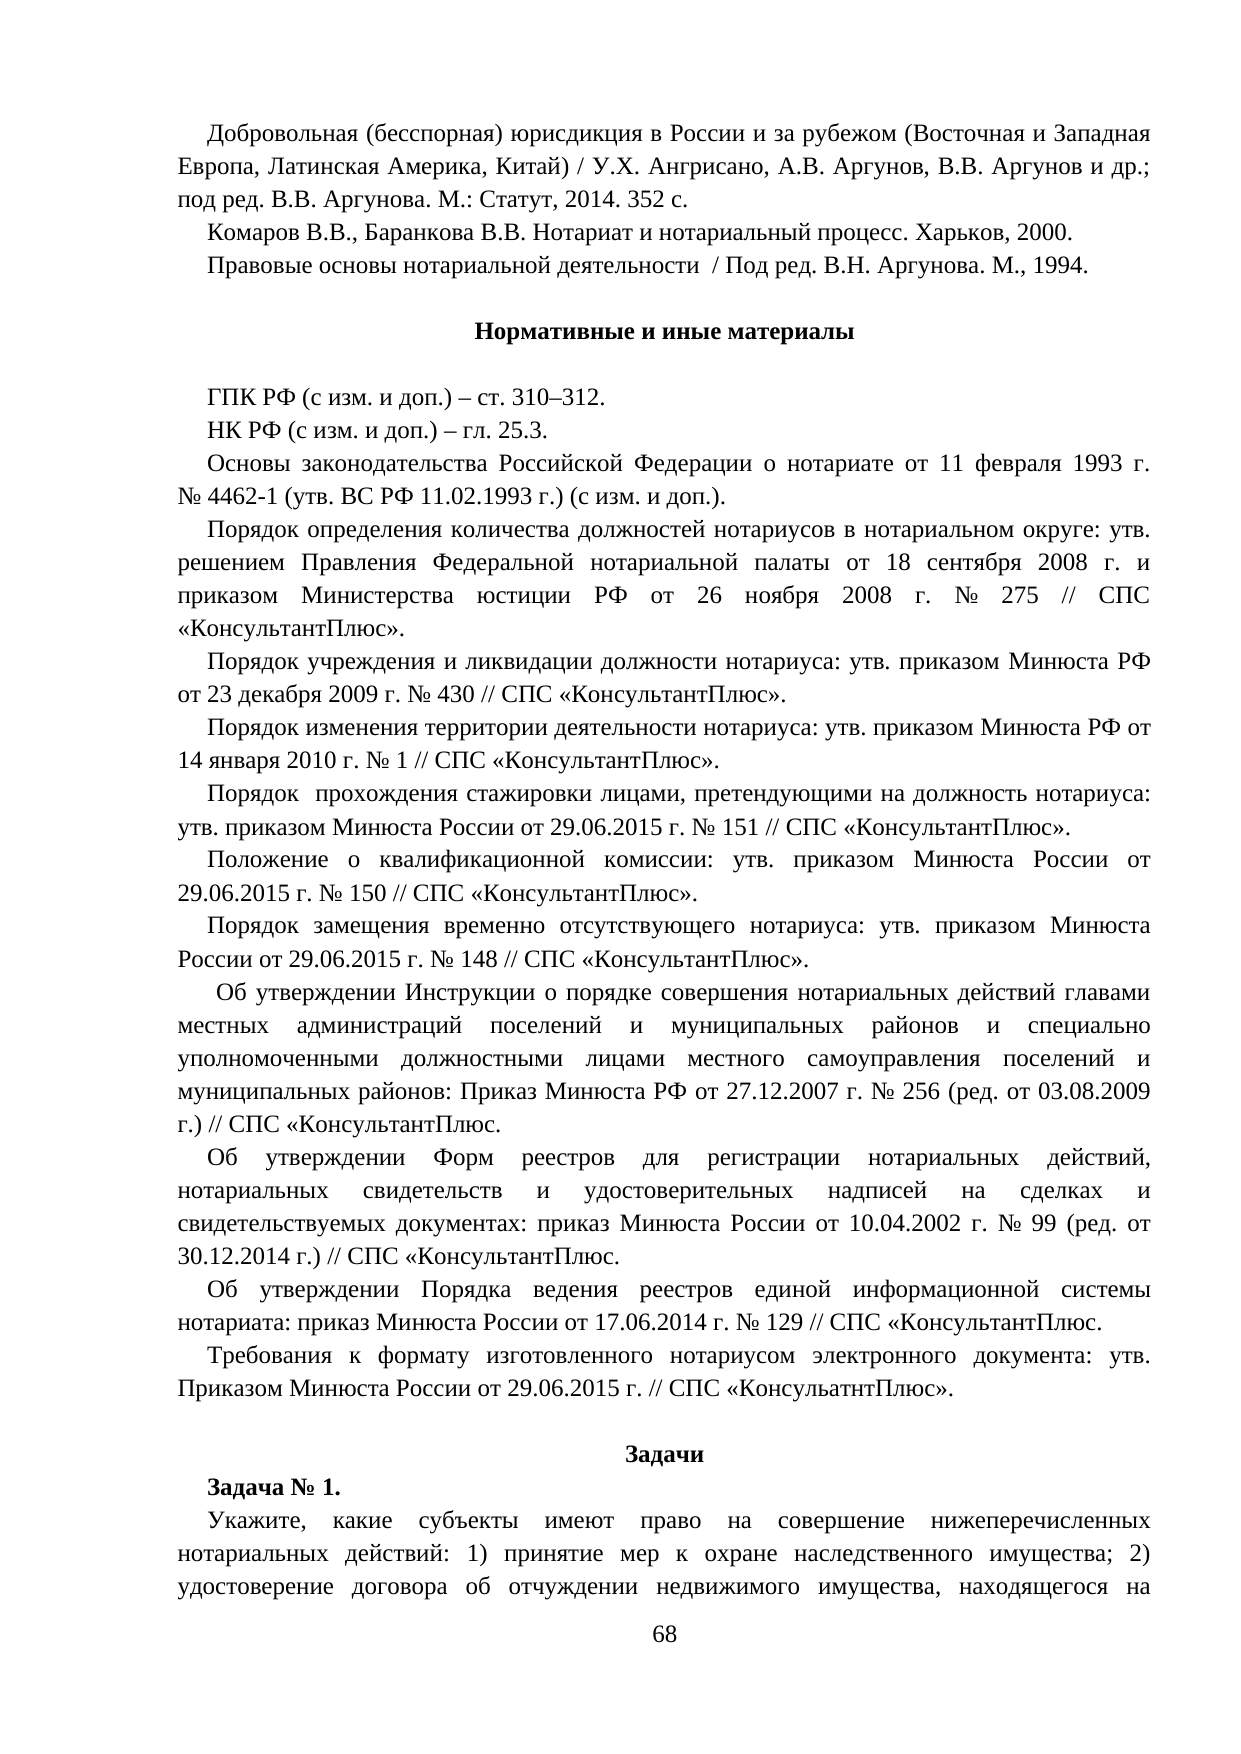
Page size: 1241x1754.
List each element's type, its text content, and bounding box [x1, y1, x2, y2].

text Порядок учреждения и ликвидации должности нотариуса: утв. приказом Минюста РФ от 23 декабря 2009 г. № 430 // СПС «КонсультантПлюс». [177, 646, 1152, 708]
text Задачи [177, 1439, 1152, 1468]
text Задача № 1. [177, 1472, 1152, 1501]
text Порядок прохождения стажировки лицами, претендующими на должность нотариуса: утв. приказом Минюста России от 29.06.2015 г. № 151 // СПС «КонсультантПлюс». [177, 778, 1152, 840]
text Порядок изменения территории деятельности нотариуса: утв. приказом Минюста РФ от 14 января 2010 г. № 1 // СПС «КонсультантПлюс». [177, 712, 1152, 774]
text Правовые основы нотариальной деятельности / Под ред. В.Н. Аргунова. М., 1994. [177, 250, 1152, 279]
text Требования к формату изготовленного нотариусом электронного документа: утв. Приказом Минюста России от 29.06.2015 г. // СПС «КонсульатнтПлюс». [177, 1340, 1152, 1402]
text Добровольная (бесспорная) юрисдикция в России и за рубежом (Восточная и Западная Европа, Латинская Америка, Китай) / У.Х. Ангрисано, А.В. Аргунов, В.В. Аргунов и др.; под ред. В.В. Аргунова. М.: Статут, 2014. 352 с. [177, 118, 1152, 213]
text Основы законодательства Российской Федерации о нотариате от 11 февраля 1993 г. № 4462-1 (утв. ВС РФ 11.02.1993 г.) (с изм. и доп.). [177, 448, 1152, 510]
text Об утверждении Инструкции о порядке совершения нотариальных действий главами местных администраций поселений и муниципальных районов и специально уполномоченными должностными лицами местного самоуправления поселений и муниципальных районов: Приказ Минюста РФ от 27.12.2007 г. № 256 (ред. от 03.08.2009 г.) // СПС «КонсультантПлюс. [177, 977, 1152, 1137]
text Комаров В.В., Баранкова В.В. Нотариат и нотариальный процесс. Харьков, 2000. [177, 217, 1152, 246]
text ГПК РФ (с изм. и доп.) – ст. 310–312. [177, 382, 1152, 411]
text Порядок замещения временно отсутствующего нотариуса: утв. приказом Минюста России от 29.06.2015 г. № 148 // СПС «КонсультантПлюс». [177, 911, 1152, 972]
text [177, 1505, 1152, 1600]
text Нормативные и иные материалы [177, 316, 1152, 345]
text Положение о квалификационной комиссии: утв. приказом Минюста России от 29.06.2015 г. № 150 // СПС «КонсультантПлюс». [177, 844, 1152, 906]
text НК РФ (с изм. и доп.) – гл. 25.3. [177, 415, 1152, 444]
text Об утверждении Форм реестров для регистрации нотариальных действий, нотариальных свидетельств и удостоверительных надписей на сделках и свидетельствуемых документах: приказ Минюста России от 10.04.2002 г. № 99 (ред. от 30.12.2014 г.) // СПС «КонсультантПлюс. [177, 1142, 1152, 1269]
text Об утверждении Порядка ведения реестров единой информационной системы нотариата: приказ Минюста России от 17.06.2014 г. № 129 // СПС «КонсультантПлюс. [177, 1274, 1152, 1336]
text Порядок определения количества должностей нотариусов в нотариальном округе: утв. решением Правления Федеральной нотариальной палаты от 18 сентября 2008 г. и приказом Министерства юстиции РФ от 26 ноября 2008 г. № 275 // СПС «КонсультантПлюс». [177, 514, 1152, 642]
